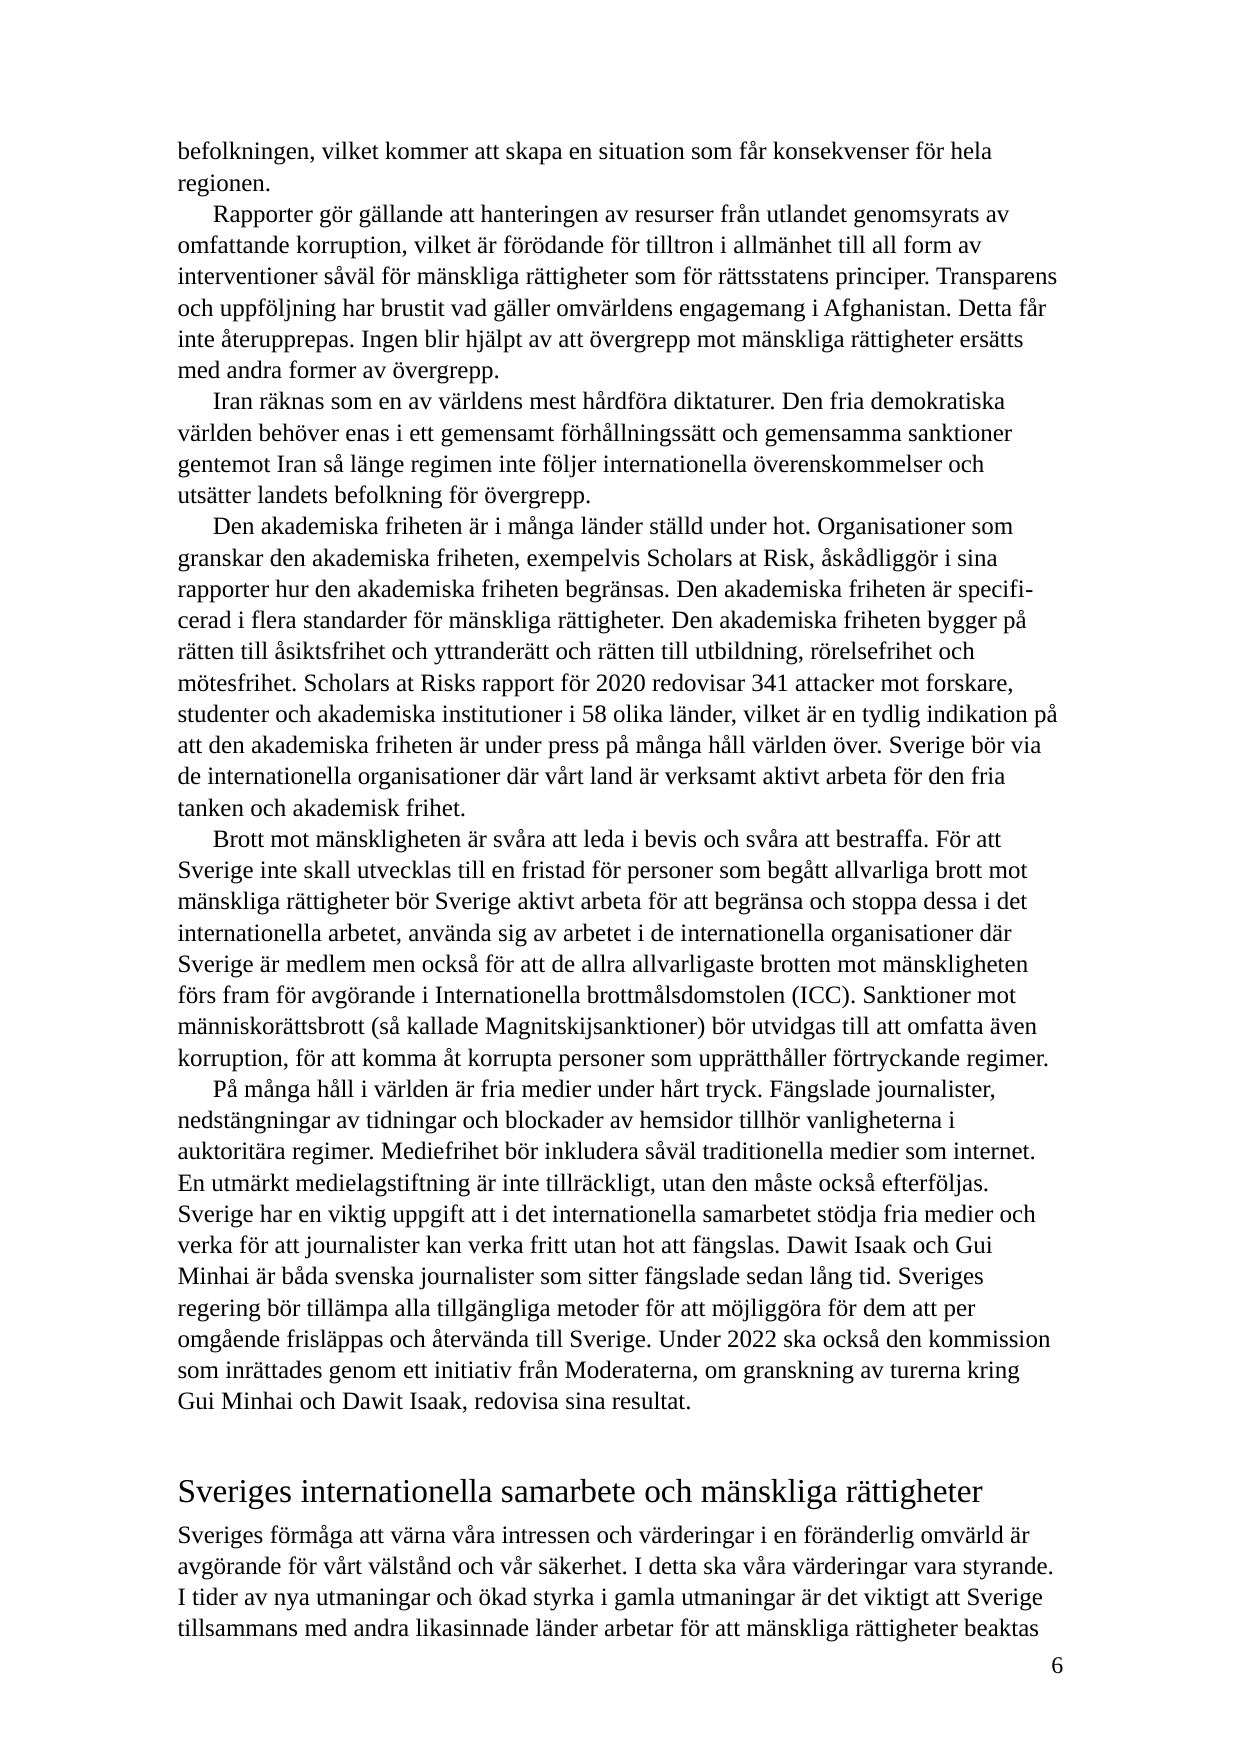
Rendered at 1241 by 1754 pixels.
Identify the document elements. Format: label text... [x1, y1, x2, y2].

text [177, 134, 1063, 196]
text På många håll i världen är fria medier under hårt tryck. Fängslade journalister, nedstängningar av tidningar och blockader av hemsidor tillhör vanligheterna i auktoritära regimer. Mediefrihet bör inkludera såväl traditionella medier som internet. En utmärkt medielagstiftning är inte tillräckligt, utan den måste också efterföljas. Sverige har en viktig uppgift att i det internationella samarbetet stödja fria medier och verka för att journalister kan verka fritt utan hot att fängslas. Dawit Isaak och Gui Minhai är båda svenska journalister som sitter fängslade sedan lång tid. Sveriges regering bör tillämpa alla tillgängliga metoder för att möjliggöra för dem att per omgående frisläppas och återvända till Sverige. Under 2022 ska också den kommission som inrättades genom ett initiativ från Moderaterna, om granskning av turerna kring Gui Minhai och Dawit Isaak, redovisa sina resultat. [177, 1071, 1063, 1415]
text Den akademiska friheten är i många länder ställd under hot. Organisationer som granskar den akademiska friheten, exempelvis Scholars at Risk, åskådliggör i sina rapporter hur den akademiska friheten begränsas. Den akademiska friheten är specificerad i flera standarder för mänskliga rättigheter. Den akademiska friheten bygger på rätten till åsiktsfrihet och yttranderätt och rätten till utbildning, rörelsefrihet och mötesfrihet. Scholars at Risks rapport för 2020 redovisar 341 attacker mot forskare, studenter och akademiska institutioner i 58 olika länder, vilket är en tydlig indikation på att den akademiska friheten är under press på många håll världen över. Sverige bör via de internationella organisationer där vårt land är verksamt aktivt arbeta för den fria tanken och akademisk frihet. [177, 509, 1063, 821]
text Iran räknas som en av världens mest hårdföra diktaturer. Den fria demokratiska världen behöver enas i ett gemensamt förhållningssätt och gemensamma sanktioner gentemot Iran så länge regimen inte följer internationella överenskommelser och utsätter landets befolkning för övergrepp. [177, 384, 1063, 509]
text Rapporter gör gällande att hanteringen av resurser från utlandet genomsyrats av omfattande korruption, vilket är förödande för tilltron i allmänhet till all form av interventioner såväl för mänskliga rättigheter som för rättsstatens principer. Transparens och uppföljning har brustit vad gäller omvärldens engagemang i Afghanistan. Detta får inte återupprepas. Ingen blir hjälpt av att övergrepp mot mänskliga rättigheter ersätts med andra former av övergrepp. [177, 196, 1063, 384]
text Brott mot mänskligheten är svåra att leda i bevis och svåra att bestraffa. För att Sverige inte skall utvecklas till en fristad för personer som begått allvarliga brott mot mänskliga rättigheter bör Sverige aktivt arbeta för att begränsa och stoppa dessa i det internationella arbetet, använda sig av arbetet i de internationella organisationer där Sverige är medlem men också för att de allra allvarligaste brotten mot mänskligheten förs fram för avgörande i Internationella brottmålsdomstolen (ICC). Sanktioner mot människorättsbrott (så kallade Magnitskijsanktioner) bör utvidgas till att omfatta även korruption, för att komma åt korrupta personer som upprätthåller förtryckande regimer. [177, 821, 1063, 1071]
subtitle Sveriges internationella samarbete och mänskliga rättigheter [177, 1478, 1063, 1509]
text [177, 1517, 1063, 1642]
